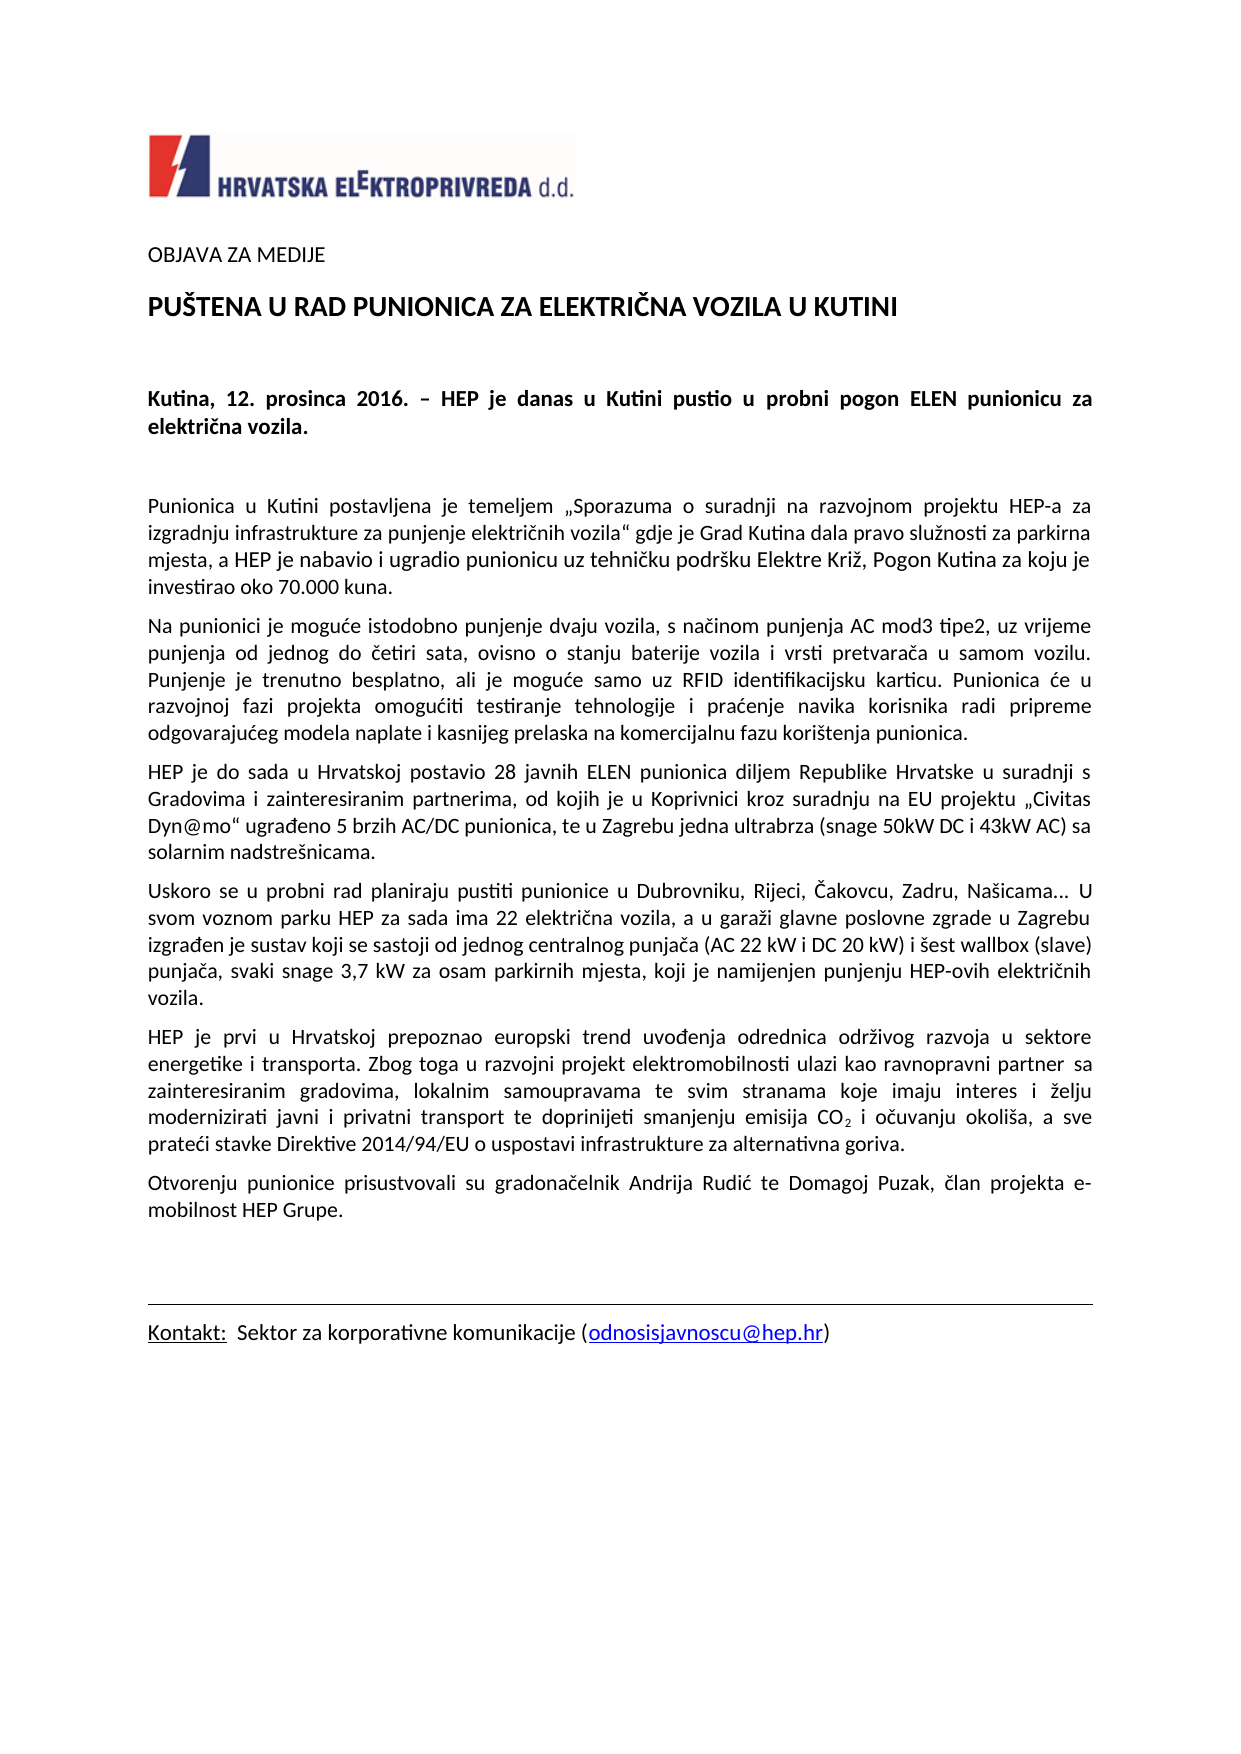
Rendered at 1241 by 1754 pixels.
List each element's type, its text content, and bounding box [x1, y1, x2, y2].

text PUŠTENA U RAD PUNIONICA ZA ELEKTRIČNA VOZILA U KUTINI [148, 288, 1093, 323]
text Otvorenju punionice prisustvovali su gradonačelnik Andrija Rudić te Domagoj Puzak, član projekta e-mobilnost HEP Grupe. [148, 1169, 1093, 1223]
text Punionica u Kutini postavljena je temeljem „Sporazuma o suradnji na razvojnom projektu HEP-a za izgradnju infrastrukture za punjenje električnih vozila“ gdje je Grad Kutina dala pravo služnosti za parkirna mjesta, a HEP je nabavio i ugradio punionicu uz tehničku podršku Elektre Križ, Pogon Kutina za koju je investirao oko 70.000 kuna. [148, 492, 1093, 600]
text Kutina, 12. prosinca 2016. – HEP je danas u Kutini pustio u probni pogon ELEN punionicu za električna vozila. [148, 384, 1093, 440]
text HEP je do sada u Hrvatskoj postavio 28 javnih ELEN punionica diljem Republike Hrvatske u suradnji s Gradovima i zainteresiranim partnerima, od kojih je u Koprivnici kroz suradnju na EU projektu „Civitas Dyn@mo“ ugrađeno 5 brzih AC/DC punionica, te u Zagrebu jedna ultrabrza (snage 50kW DC i 43kW AC) sa solarnim nadstrešnicama. [148, 758, 1093, 865]
picture [147, 132, 575, 200]
text Na punionici je moguće istodobno punjenje dvaju vozila, s načinom punjenja AC mod3 tipe2, uz vrijeme punjenja od jednog do četiri sata, ovisno o stanju baterije vozila i vrsti pretvarača u samom vozilu. Punjenje je trenutno besplatno, ali je moguće samo uz RFID identifikacijsku karticu. Punionica će u razvojnoj fazi projekta omogućiti testiranje tehnologije i praćenje navika korisnika radi pripreme odgovarajućeg modela naplate i kasnijeg prelaska na komercijalnu fazu korištenja punionica. [148, 613, 1093, 746]
text Kontakt: Sektor za korporativne komunikacije (odnosisjavnoscu@hep.hr) [148, 1318, 1093, 1346]
text Uskoro se u probni rad planiraju pustiti punionice u Dubrovniku, Rijeci, Čakovcu, Zadru, Našicama... U svom voznom parku HEP za sada ima 22 električna vozila, a u garaži glavne poslovne zgrade u Zagrebu izgrađen je sustav koji se sastoji od jednog centralnog punjača (AC 22 kW i DC 20 kW) i šest wallbox (slave) punjača, svaki snage 3,7 kW za osam parkirnih mjesta, koji je namijenjen punjenju HEP-ovih električnih vozila. [148, 878, 1093, 1011]
text OBJAVA ZA MEDIJE [148, 240, 1093, 268]
text HEP je prvi u Hrvatskoj prepoznao europski trend uvođenja odrednica održivog razvoja u sektore energetike i transporta. Zbog toga u razvojni projekt elektromobilnosti ulazi kao ravnopravni partner sa zainteresiranim gradovima, lokalnim samoupravama te svim stranama koje imaju interes i želju modernizirati javni i privatni transport te doprinijeti smanjenju emisija CO2 i očuvanju okoliša, a sve prateći stavke Direktive 2014/94/EU o uspostavi infrastrukture za alternativna goriva. [148, 1023, 1093, 1157]
